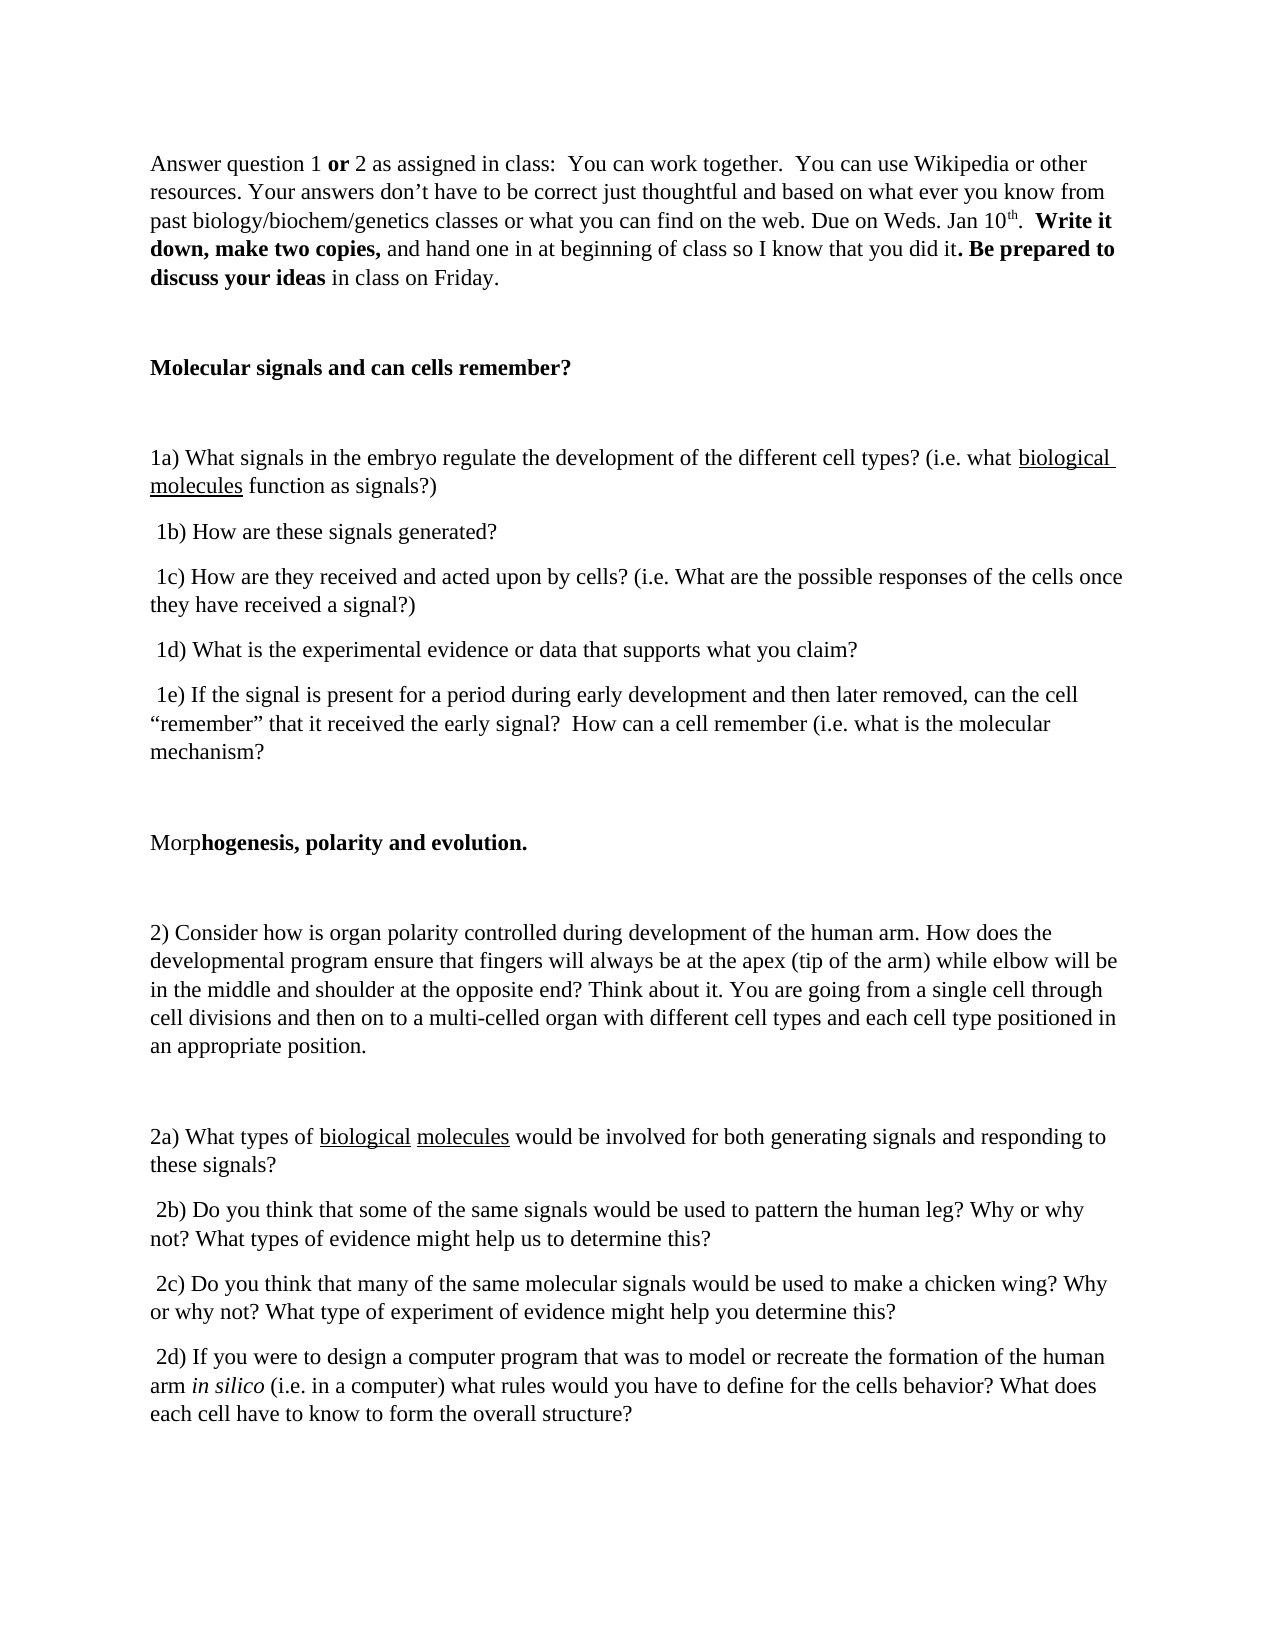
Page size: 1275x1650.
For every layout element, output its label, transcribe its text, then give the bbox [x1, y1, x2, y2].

text 1a) What signals in the embryo regulate the development of the different cell types? (i.e. what biological molecules function as signals?) [150, 444, 1125, 499]
text Morphogenesis, polarity and evolution. [150, 828, 1125, 855]
text 1c) How are they received and acted upon by cells? (i.e. What are the possible responses of the cells once they have received a signal?) [150, 563, 1125, 618]
text 2b) Do you think that some of the same signals would be used to pattern the human leg? Why or why not? What types of evidence might help us to determine this? [150, 1196, 1125, 1251]
text 2d) If you were to design a computer program that was to model or recreate the formation of the human arm in silico (i.e. in a computer) what rules would you have to define for the cells behavior? What does each cell have to know to form the overall structure? [150, 1343, 1125, 1427]
text 1b) How are these signals generated? [150, 518, 1125, 544]
text 1e) If the signal is present for a period during early development and then later removed, can the cell “remember” that it received the early signal? How can a cell remember (i.e. what is the molecular mechanism? [150, 681, 1125, 765]
text 2c) Do you think that many of the same molecular signals would be used to make a chicken wing? Why or why not? What type of experiment of evidence might help you determine this? [150, 1270, 1125, 1324]
text Molecular signals and can cells remember? [150, 354, 1125, 380]
text Answer question 1 or 2 as assigned in class: You can work together. You can use Wikipedia or other resources. Your answers don’t have to be correct just thoughtful and based on what ever you know from past biology/biochem/genetics classes or what you can find on the web. Due on Weds. Jan 10th. Write it down, make two copies, and hand one in at beginning of class so I know that you did it. Be prepared to discuss your ideas in class on Friday. [150, 150, 1125, 290]
text 2) Consider how is organ polarity controlled during development of the human arm. How does the developmental program ensure that fingers will always be at the apex (tip of the arm) while elbow will be in the middle and shoulder at the opposite end? Think about it. You are going from a single cell through cell divisions and then on to a multi-celled organ with different cell types and each cell type positioned in an appropriate position. [150, 919, 1125, 1059]
text 1d) What is the experimental evidence or data that supports what you claim? [150, 636, 1125, 663]
text 2a) What types of biological molecules would be involved for both generating signals and responding to these signals? [150, 1123, 1125, 1177]
